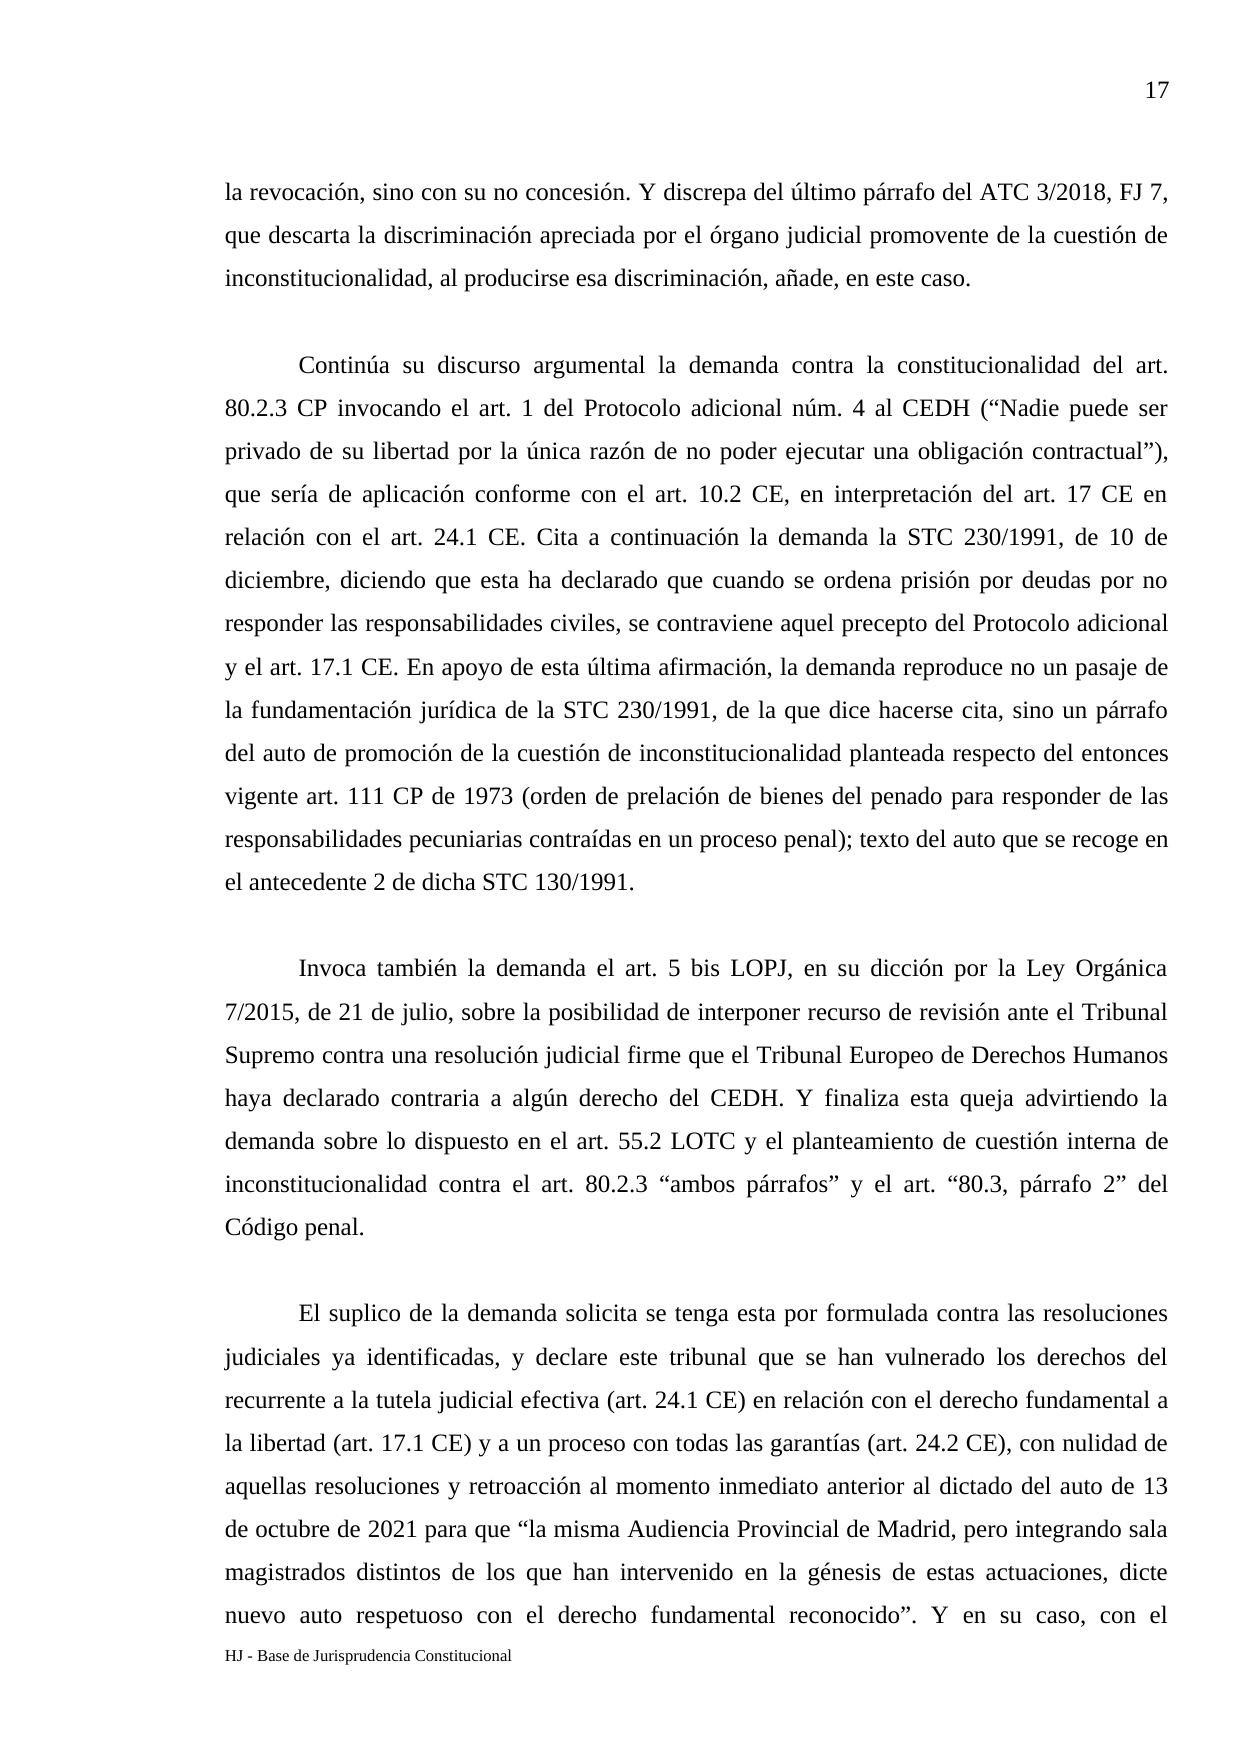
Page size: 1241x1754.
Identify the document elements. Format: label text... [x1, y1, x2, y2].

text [224, 1298, 1169, 1629]
text Continúa su discurso argumental la demanda contra la constitucionalidad del art. 80.2.3 CP invocando el art. 1 del Protocolo adicional núm. 4 al CEDH (“Nadie puede ser privado de su libertad por la única razón de no poder ejecutar una obligación contractual”), que sería de aplicación conforme con el art. 10.2 CE, en interpretación del art. 17 CE en relación con el art. 24.1 CE. Cita a continuación la demanda la STC 230/1991, de 10 de diciembre, diciendo que esta ha declarado que cuando se ordena prisión por deudas por no responder las responsabilidades civiles, se contraviene aquel precepto del Protocolo adicional y el art. 17.1 CE. En apoyo de esta última afirmación, la demanda reproduce no un pasaje de la fundamentación jurídica de la STC 230/1991, de la que dice hacerse cita, sino un párrafo del auto de promoción de la cuestión de inconstitucionalidad planteada respecto del entonces vigente art. 111 CP de 1973 (orden de prelación de bienes del penado para responder de las responsabilidades pecuniarias contraídas en un proceso penal); texto del auto que se recoge en el antecedente 2 de dicha STC 130/1991. [224, 350, 1169, 896]
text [224, 177, 1169, 292]
text Invoca también la demanda el art. 5 bis LOPJ, en su dicción por la Ley Orgánica 7/2015, de 21 de julio, sobre la posibilidad de interponer recurso de revisión ante el Tribunal Supremo contra una resolución judicial firme que el Tribunal Europeo de Derechos Humanos haya declarado contraria a algún derecho del CEDH. Y finaliza esta queja advirtiendo la demanda sobre lo dispuesto en el art. 55.2 LOTC y el planteamiento de cuestión interna de inconstitucionalidad contra el art. 80.2.3 “ambos párrafos” y el art. “80.3, párrafo 2” del Código penal. [224, 953, 1169, 1241]
